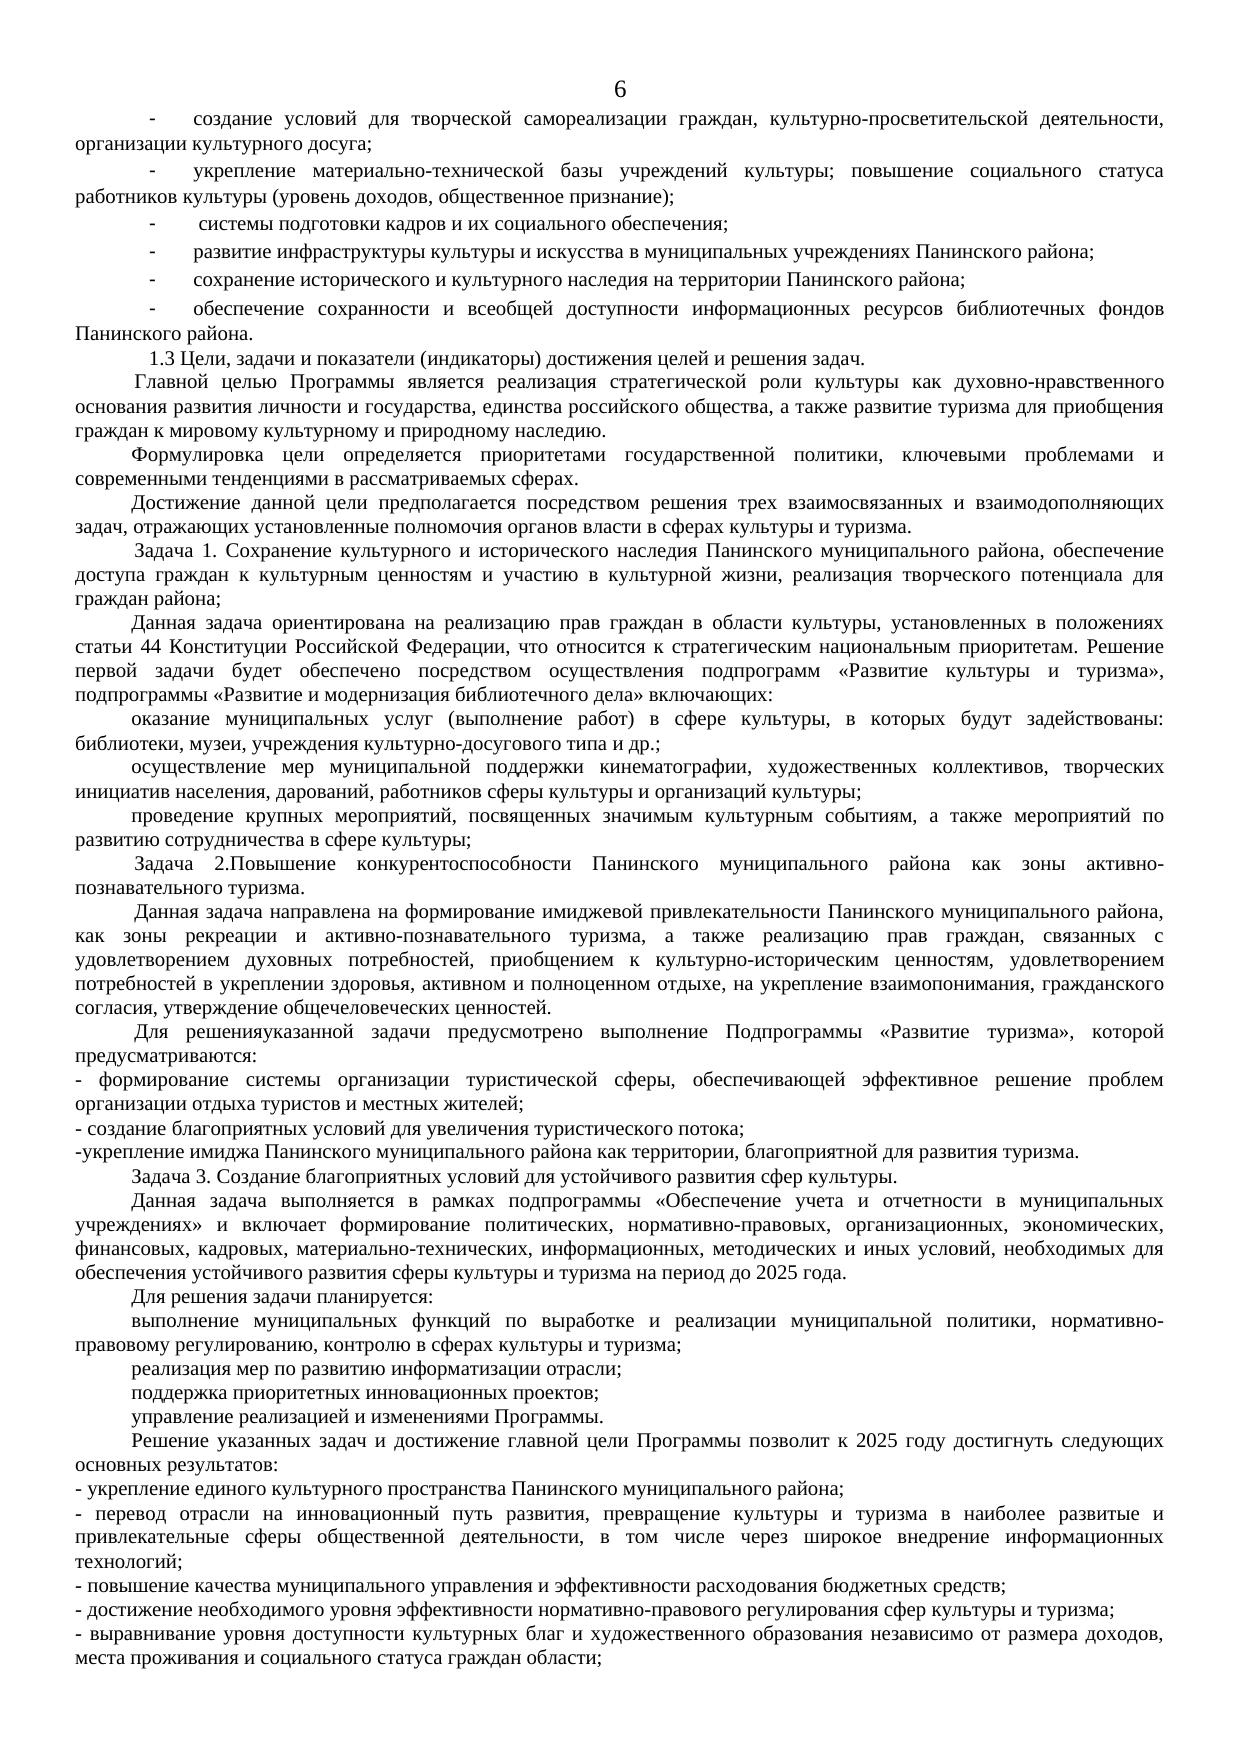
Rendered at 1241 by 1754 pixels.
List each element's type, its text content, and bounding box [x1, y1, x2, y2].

text Достижение данной цели предполагается посредством решения трех взаимосвязанных и взаимодополняющих задач, отражающих установленные полномочия органов власти в сферах культуры и туризма. [75, 490, 1165, 538]
list системы подготовки кадров и их социального обеспечения; [75, 208, 1165, 236]
text Задача 3. Создание благоприятных условий для устойчивого развития сфер культуры. [75, 1163, 1165, 1188]
list укрепление материально-технической базы учреждений культуры; повышение социального статуса работников культуры (уровень доходов, общественное признание); [75, 155, 1165, 208]
text Главной целью Программы является реализация стратегической роли культуры как духовно-нравственного основания развития личности и государства, единства российского общества, а также развитие туризма для приобщения граждан к мировому культурному и природному наследию. [75, 369, 1165, 442]
text - перевод отрасли на инновационный путь развития, превращение культуры и туризма в наиболее развитые и привлекательные сферы общественной деятельности, в том числе через широкое внедрение информационных технологий; [75, 1500, 1165, 1573]
text Данная задача выполняется в рамках подпрограммы «Обеспечение учета и отчетности в муниципальных учреждениях» и включает формирование политических, нормативно-правовых, организационных, экономических, финансовых, кадровых, материально-технических, информационных, методических и иных условий, необходимых для обеспечения устойчивого развития сферы культуры и туризма на период до 2025 года. [75, 1188, 1165, 1284]
text проведение крупных мероприятий, посвященных значимым культурным событиям, а также мероприятий по развитию сотрудничества в сфере культуры; [75, 803, 1165, 851]
list сохранение исторического и культурного наследия на территории Панинского района; [75, 264, 1165, 293]
text - укрепление единого культурного пространства Панинского муниципального района; [75, 1476, 1165, 1500]
text реализация мер по развитию информатизации отрасли; [75, 1356, 1165, 1380]
text - повышение качества муниципального управления и эффективности расходования бюджетных средств; [75, 1573, 1165, 1597]
list развитие инфраструктуры культуры и искусства в муниципальных учреждениях Панинского района; [75, 236, 1165, 264]
list обеспечение сохранности и всеобщей доступности информационных ресурсов библиотечных фондов Панинского района. [75, 293, 1165, 345]
text Для решения задачи планируется: [75, 1284, 1165, 1308]
text Формулировка цели определяется приоритетами государственной политики, ключевыми проблемами и современными тенденциями в рассматриваемых сферах. [75, 442, 1165, 490]
text Данная задача ориентирована на реализацию прав граждан в области культуры, установленных в положениях статьи 44 Конституции Российской Федерации, что относится к стратегическим национальным приоритетам. Решение первой задачи будет обеспечено посредством осуществления подпрограмм «Развитие культуры и туризма», подпрограммы «Развитие и модернизация библиотечного дела» включающих: [75, 610, 1165, 706]
text Задача 1. Сохранение культурного и исторического наследия Панинского муниципального района, обеспечение доступа граждан к культурным ценностям и участию в культурной жизни, реализация творческого потенциала для граждан района; [75, 538, 1165, 610]
text выполнение муниципальных функций по выработке и реализации муниципальной политики, нормативно-правовому регулированию, контролю в сферах культуры и туризма; [75, 1308, 1165, 1356]
text - достижение необходимого уровня эффективности нормативно-правового регулирования сфер культуры и туризма; [75, 1597, 1165, 1621]
text Задача 2.Повышение конкурентоспособности Панинского муниципального района как зоны активно-познавательного туризма. [75, 851, 1165, 899]
text управление реализацией и изменениями Программы. [75, 1404, 1165, 1428]
text - выравнивание уровня доступности культурных благ и художественного образования независимо от размера доходов, места проживания и социального статуса граждан области; [75, 1621, 1165, 1669]
text - создание благоприятных условий для увеличения туристического потока; [75, 1115, 1165, 1139]
text Решение указанных задач и достижение главной цели Программы позволит к 2025 году достигнуть следующих основных результатов: [75, 1428, 1165, 1476]
text -укрепление имиджа Панинского муниципального района как территории, благоприятной для развития туризма. [75, 1139, 1165, 1163]
text поддержка приоритетных инновационных проектов; [75, 1380, 1165, 1404]
text Данная задача направлена на формирование имиджевой привлекательности Панинского муниципального района, как зоны рекреации и активно-познавательного туризма, а также реализацию прав граждан, связанных с удовлетворением духовных потребностей, приобщением к культурно-историческим ценностям, удовлетворением потребностей в укреплении здоровья, активном и полноценном отдыхе, на укрепление взаимопонимания, гражданского согласия, утверждение общечеловеческих ценностей. [75, 899, 1165, 1019]
text 1.3 Цели, задачи и показатели (индикаторы) достижения целей и решения задач. [75, 345, 1165, 369]
text - формирование системы организации туристической сферы, обеспечивающей эффективное решение проблем организации отдыха туристов и местных жителей; [75, 1067, 1165, 1115]
text Для решенияуказанной задачи предусмотрено выполнение Подпрограммы «Развитие туризма», которой предусматриваются: [75, 1019, 1165, 1067]
text осуществление мер муниципальной поддержки кинематографии, художественных коллективов, творческих инициатив населения, дарований, работников сферы культуры и организаций культуры; [75, 754, 1165, 803]
text оказание муниципальных услуг (выполнение работ) в сфере культуры, в которых будут задействованы: библиотеки, музеи, учреждения культурно-досугового типа и др.; [75, 706, 1165, 754]
list создание условий для творческой самореализации граждан, культурно-просветительской деятельности, организации культурного досуга; [75, 103, 1165, 155]
